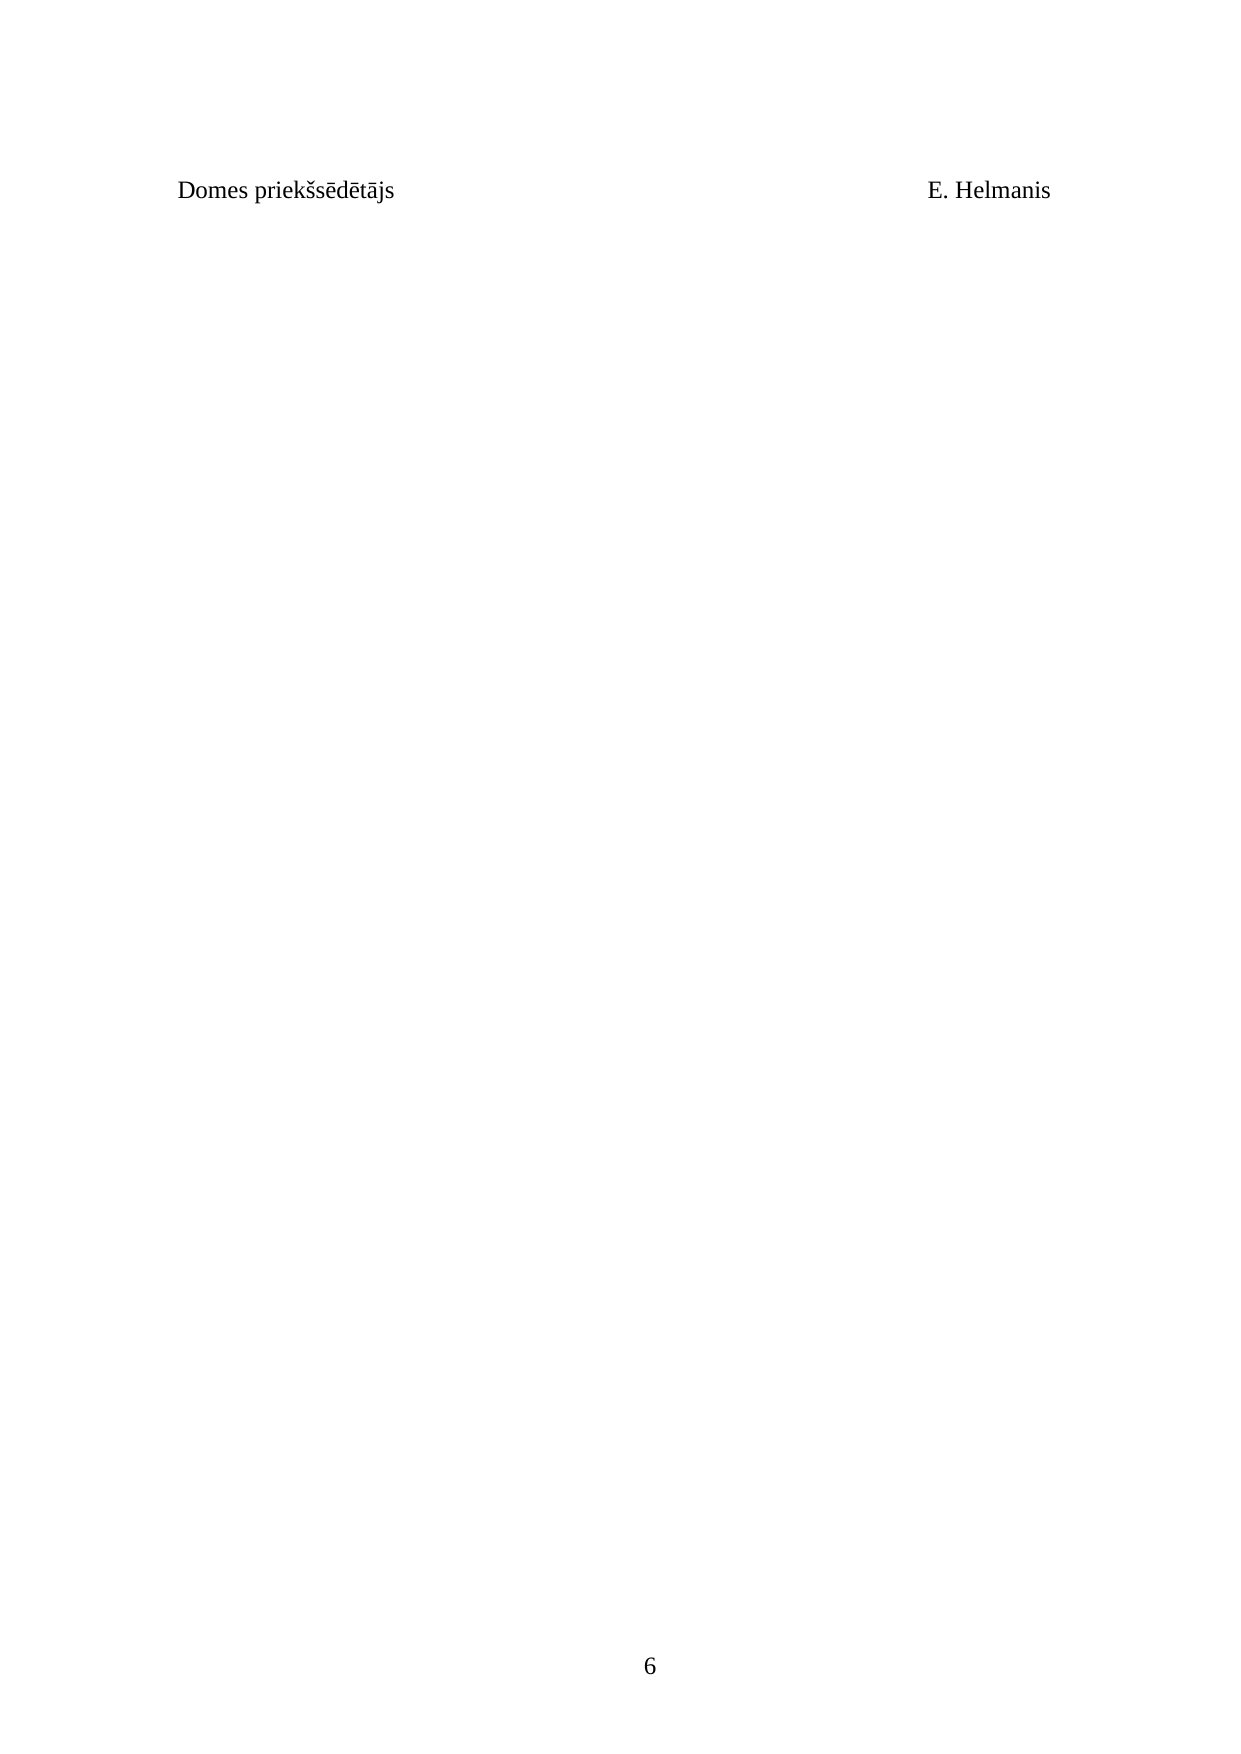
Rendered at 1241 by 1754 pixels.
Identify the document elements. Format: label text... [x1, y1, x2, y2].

text Domes priekšsēdētājs E. Helmanis [177, 176, 1122, 204]
